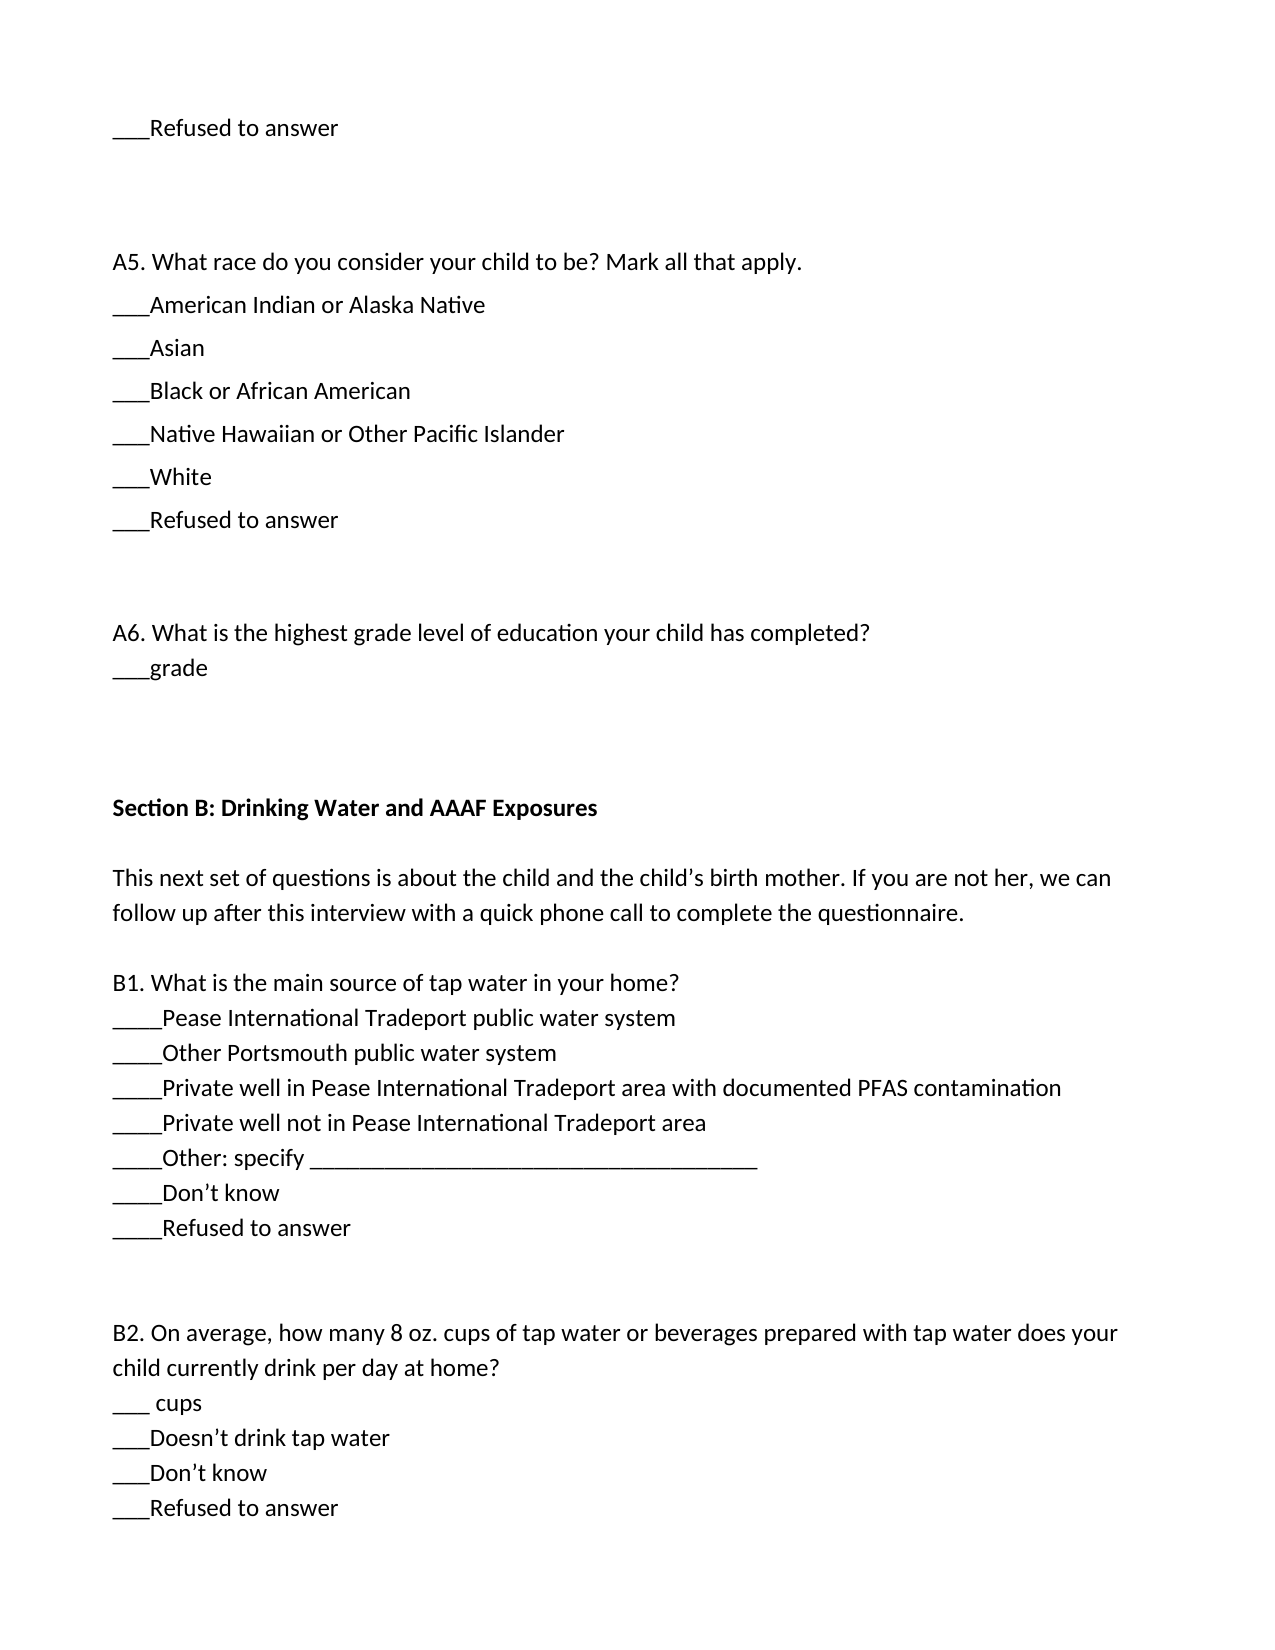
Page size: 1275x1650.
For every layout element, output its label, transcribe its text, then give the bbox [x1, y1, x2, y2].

text ___Don’t know [112, 1457, 1162, 1488]
text ___Refused to answer [112, 112, 1162, 143]
text B2. On average, how many 8 oz. cups of tap water or beverages prepared with tap water does your child currently drink per day at home? [112, 1317, 1162, 1383]
subtitle ___American Indian or Alaska Native [112, 289, 1162, 319]
text ____Private well in Pease International Tradeport area with documented PFAS contamination [112, 1072, 1162, 1103]
text ___Refused to answer [112, 1492, 1162, 1523]
text ___ cups [112, 1387, 1162, 1418]
subtitle ___Native Hawaiian or Other Pacific Islander [112, 418, 1162, 449]
text ____Other Portsmouth public water system [112, 1037, 1162, 1068]
subtitle ___Refused to answer [112, 504, 1162, 535]
text ____Pease International Tradeport public water system [112, 1002, 1162, 1033]
text This next set of questions is about the child and the child’s birth mother. If you are not her, we can follow up after this interview with a quick phone call to complete the questionnaire. [112, 862, 1162, 928]
text ___Doesn’t drink tap water [112, 1422, 1162, 1453]
text ____Private well not in Pease International Tradeport area [112, 1107, 1162, 1138]
text ____Refused to answer [112, 1212, 1162, 1243]
text B1. What is the main source of tap water in your home? [112, 967, 1162, 998]
text ____Other: specify ____________________________________ [112, 1142, 1162, 1173]
subtitle ___White [112, 461, 1162, 492]
subtitle ___Asian [112, 332, 1162, 363]
text A6. What is the highest grade level of education your child has completed? [112, 617, 1162, 648]
subtitle ___Black or African American [112, 375, 1162, 406]
text Section B: Drinking Water and AAAF Exposures [112, 792, 1162, 823]
text ___grade [112, 652, 1162, 683]
subtitle A5. What race do you consider your child to be? Mark all that apply. [112, 246, 1162, 277]
text ____Don’t know [112, 1177, 1162, 1208]
